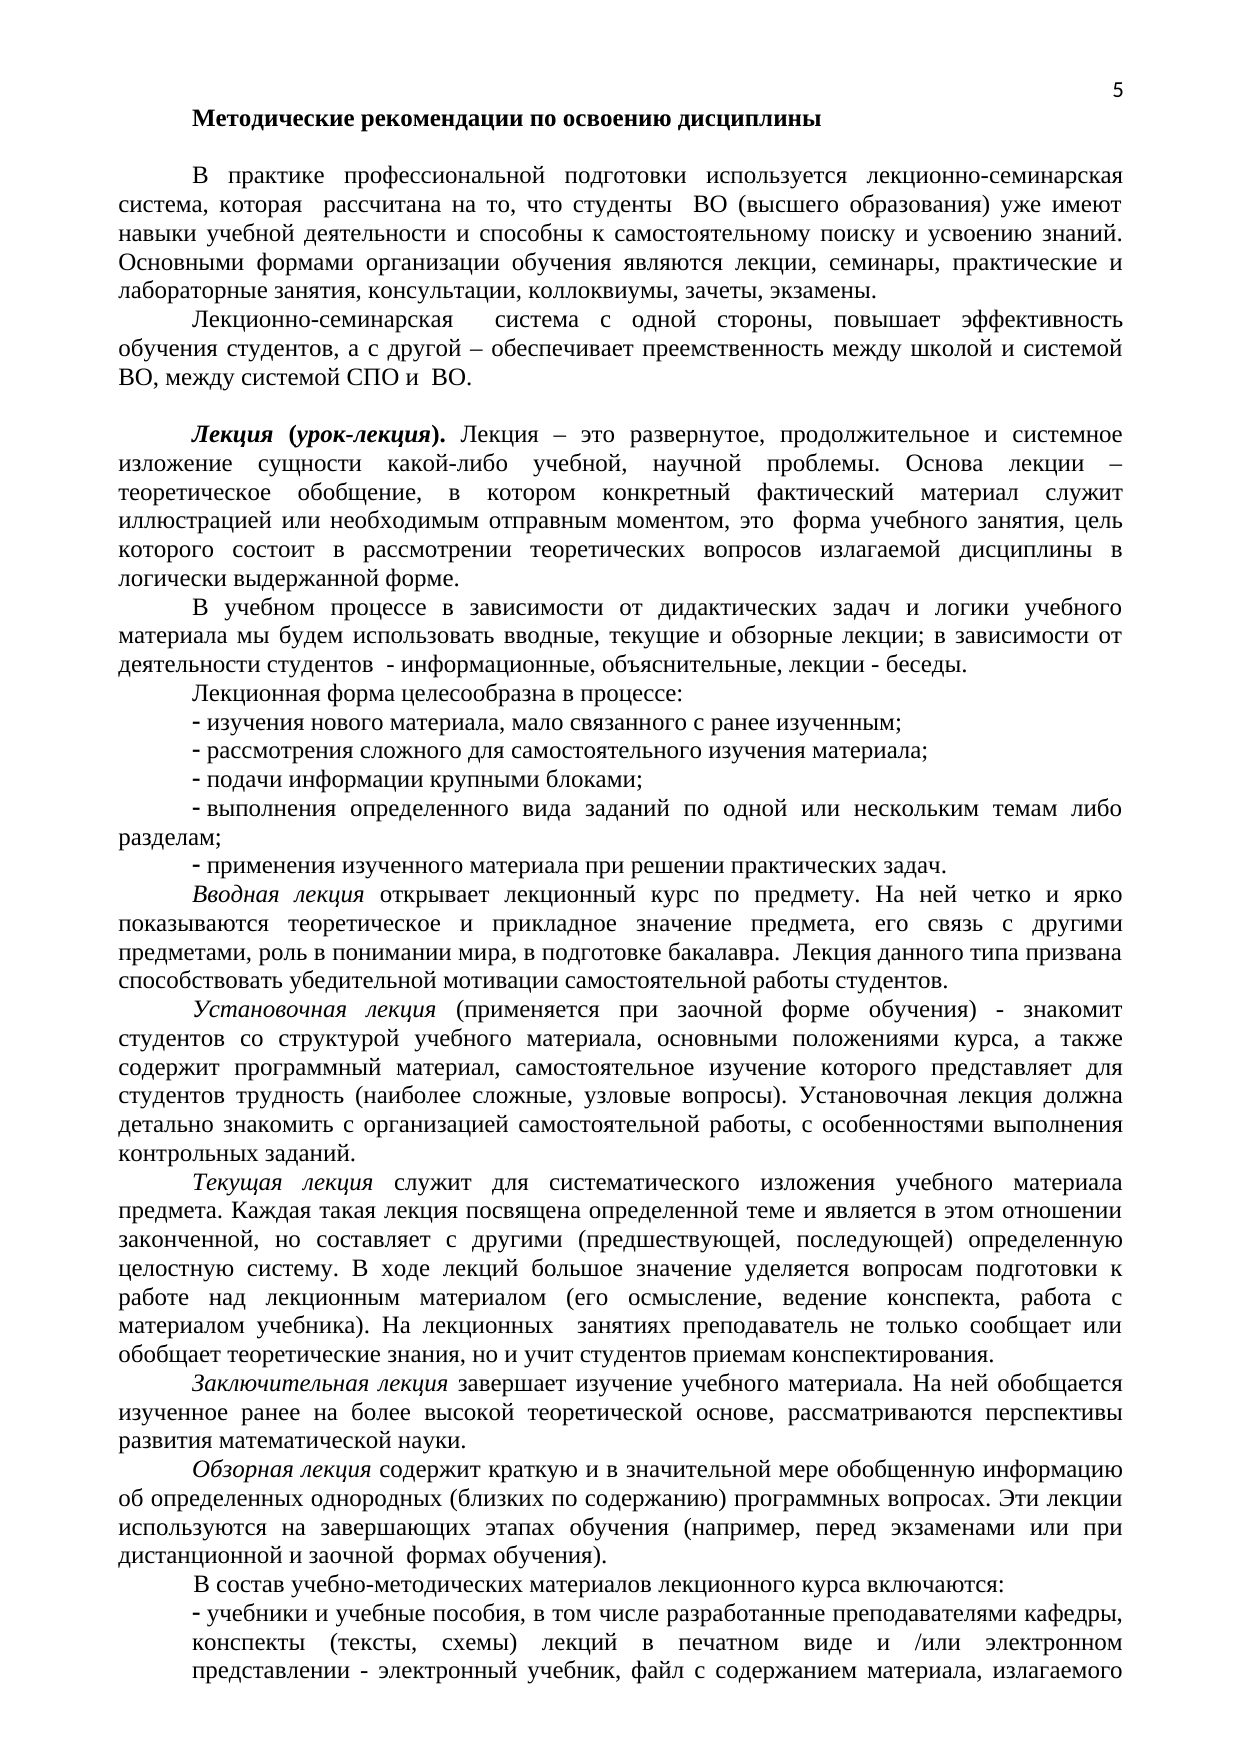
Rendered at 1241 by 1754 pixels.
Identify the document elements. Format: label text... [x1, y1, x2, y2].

text Лекция (урок-лекция). Лекция – это развернутое, продолжительное и системное изложение сущности какой-либо учебной, научной проблемы. Основа лекции – теоретическое обобщение, в котором конкретный фактический материал служит иллюстрацией или необходимым отправным моментом, это форма учебного занятия, цель которого состоит в рассмотрении теоретических вопросов излагаемой дисциплины в логически выдержанной форме. [118, 419, 1123, 592]
text Установочная лекция (применяется при заочной форме обучения) - знакомит студентов со структурой учебного материала, основными положениями курса, а также содержит программный материал, самостоятельное изучение которого представляет для студентов трудность (наиболее сложные, узловые вопросы). Установочная лекция должна детально знакомить с организацией самостоятельной работы, с особенностями выполнения контрольных заданий. [118, 994, 1123, 1167]
text Обзорная лекция содержит краткую и в значительной мере обобщенную информацию об определенных однородных (близких по содержанию) программных вопросах. Эти лекции используются на завершающих этапах обучения (например, перед экзаменами или при дистанционной и заочной формах обучения). [118, 1454, 1123, 1569]
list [192, 1598, 1123, 1684]
list выполнения определенного вида заданий по одной или нескольким темам либо разделам; [118, 793, 1123, 851]
text Методические рекомендации по освоению дисциплины [118, 103, 1123, 132]
list изучения нового материала, мало связанного с ранее изученным; [118, 707, 1123, 736]
text В практике профессиональной подготовки используется лекционно-семинарская система, которая рассчитана на то, что студенты ВО (высшего образования) уже имеют навыки учебной деятельности и способны к самостоятельному поиску и усвоению знаний. Основными формами организации обучения являются лекции, семинары, практические и лабораторные занятия, консультации, коллоквиумы, зачеты, экзамены. [118, 161, 1123, 304]
text Текущая лекция служит для систематического изложения учебного материала предмета. Каждая такая лекция посвящена определенной теме и является в этом отношении законченной, но составляет с другими (предшествующей, последующей) определенную целостную систему. В ходе лекций большое значение уделяется вопросам подготовки к работе над лекционным материалом (его осмысление, ведение конспекта, работа с материалом учебника). На лекционных занятиях преподаватель не только сообщает или обобщает теоретические знания, но и учит студентов приемам конспектирования. [118, 1167, 1123, 1368]
text Вводная лекция открывает лекционный курс по предмету. На ней четко и ярко показываются теоретическое и прикладное значение предмета, его связь с другими предметами, роль в понимании мира, в подготовке бакалавра. Лекция данного типа призвана способствовать убедительной мотивации самостоятельной работы студентов. [118, 879, 1123, 994]
text Заключительная лекция завершает изучение учебного материала. На ней обобщается изученное ранее на более высокой теоретической основе, рассматриваются перспективы развития математической науки. [118, 1368, 1123, 1454]
list рассмотрения сложного для самостоятельного изучения материала; [118, 736, 1123, 764]
list подачи информации крупными блоками; [118, 764, 1123, 793]
text В учебном процессе в зависимости от дидактических задач и логики учебного материала мы будем использовать вводные, текущие и обзорные лекции; в зависимости от деятельности студентов - информационные, объяснительные, лекции - беседы. [118, 592, 1123, 678]
text В состав учебно-методических материалов лекционного курса включаются: [118, 1569, 1123, 1598]
text Лекционно-семинарская система с одной стороны, повышает эффективность обучения студентов, а с другой – обеспечивает преемственность между школой и системой ВО, между системой СПО и ВО. [118, 304, 1123, 391]
text Лекционная форма целесообразна в процессе: [118, 678, 1123, 707]
list применения изученного материала при решении практических задач. [118, 851, 1123, 879]
